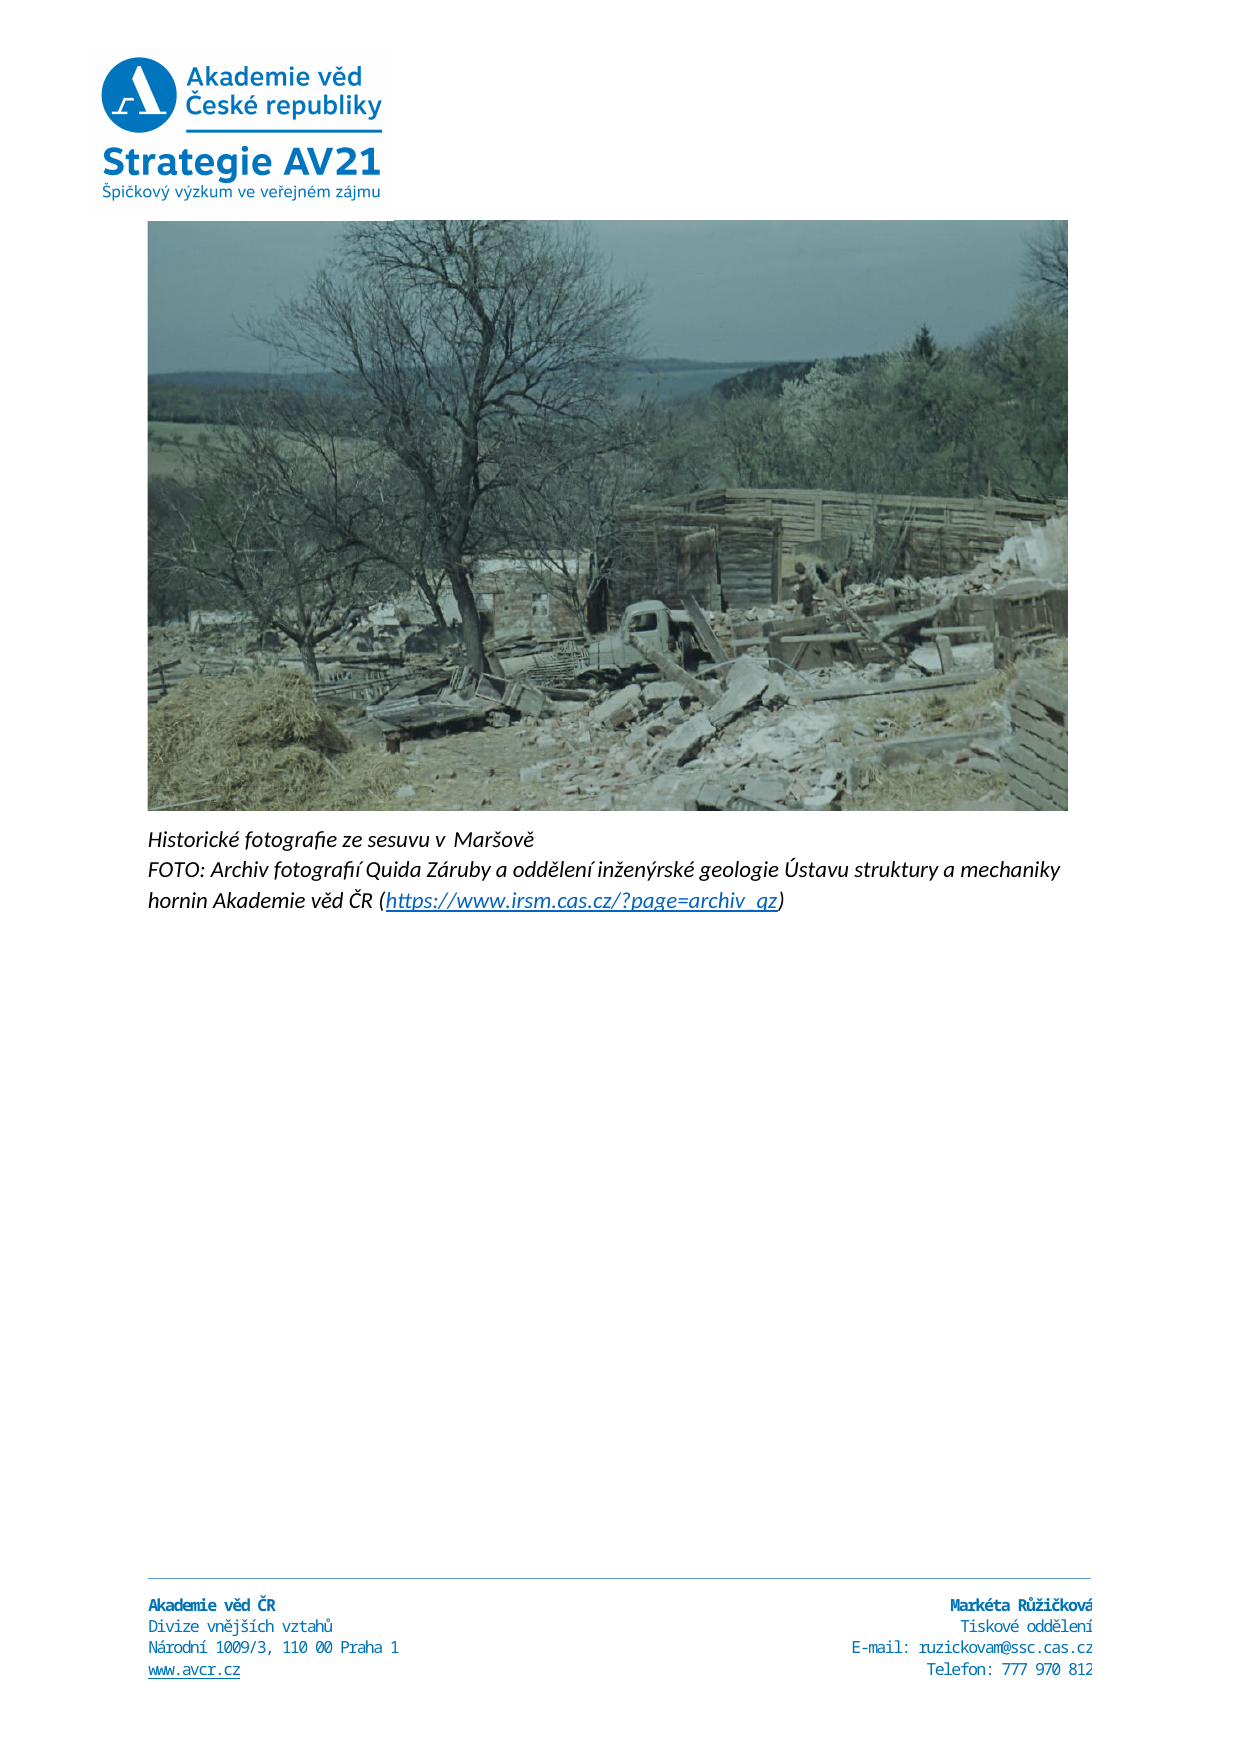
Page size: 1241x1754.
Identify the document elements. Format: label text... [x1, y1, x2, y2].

text FOTO: Archiv fotografií Quida Záruby a oddělení inženýrské geologie Ústavu struktury a mechaniky hornin Akademie věd ČR (https://www.irsm.cas.cz/?page=archiv_qz) [148, 855, 1093, 914]
picture [89, 43, 1068, 811]
text Historické fotografie ze sesuvu v Maršově [148, 825, 1093, 853]
